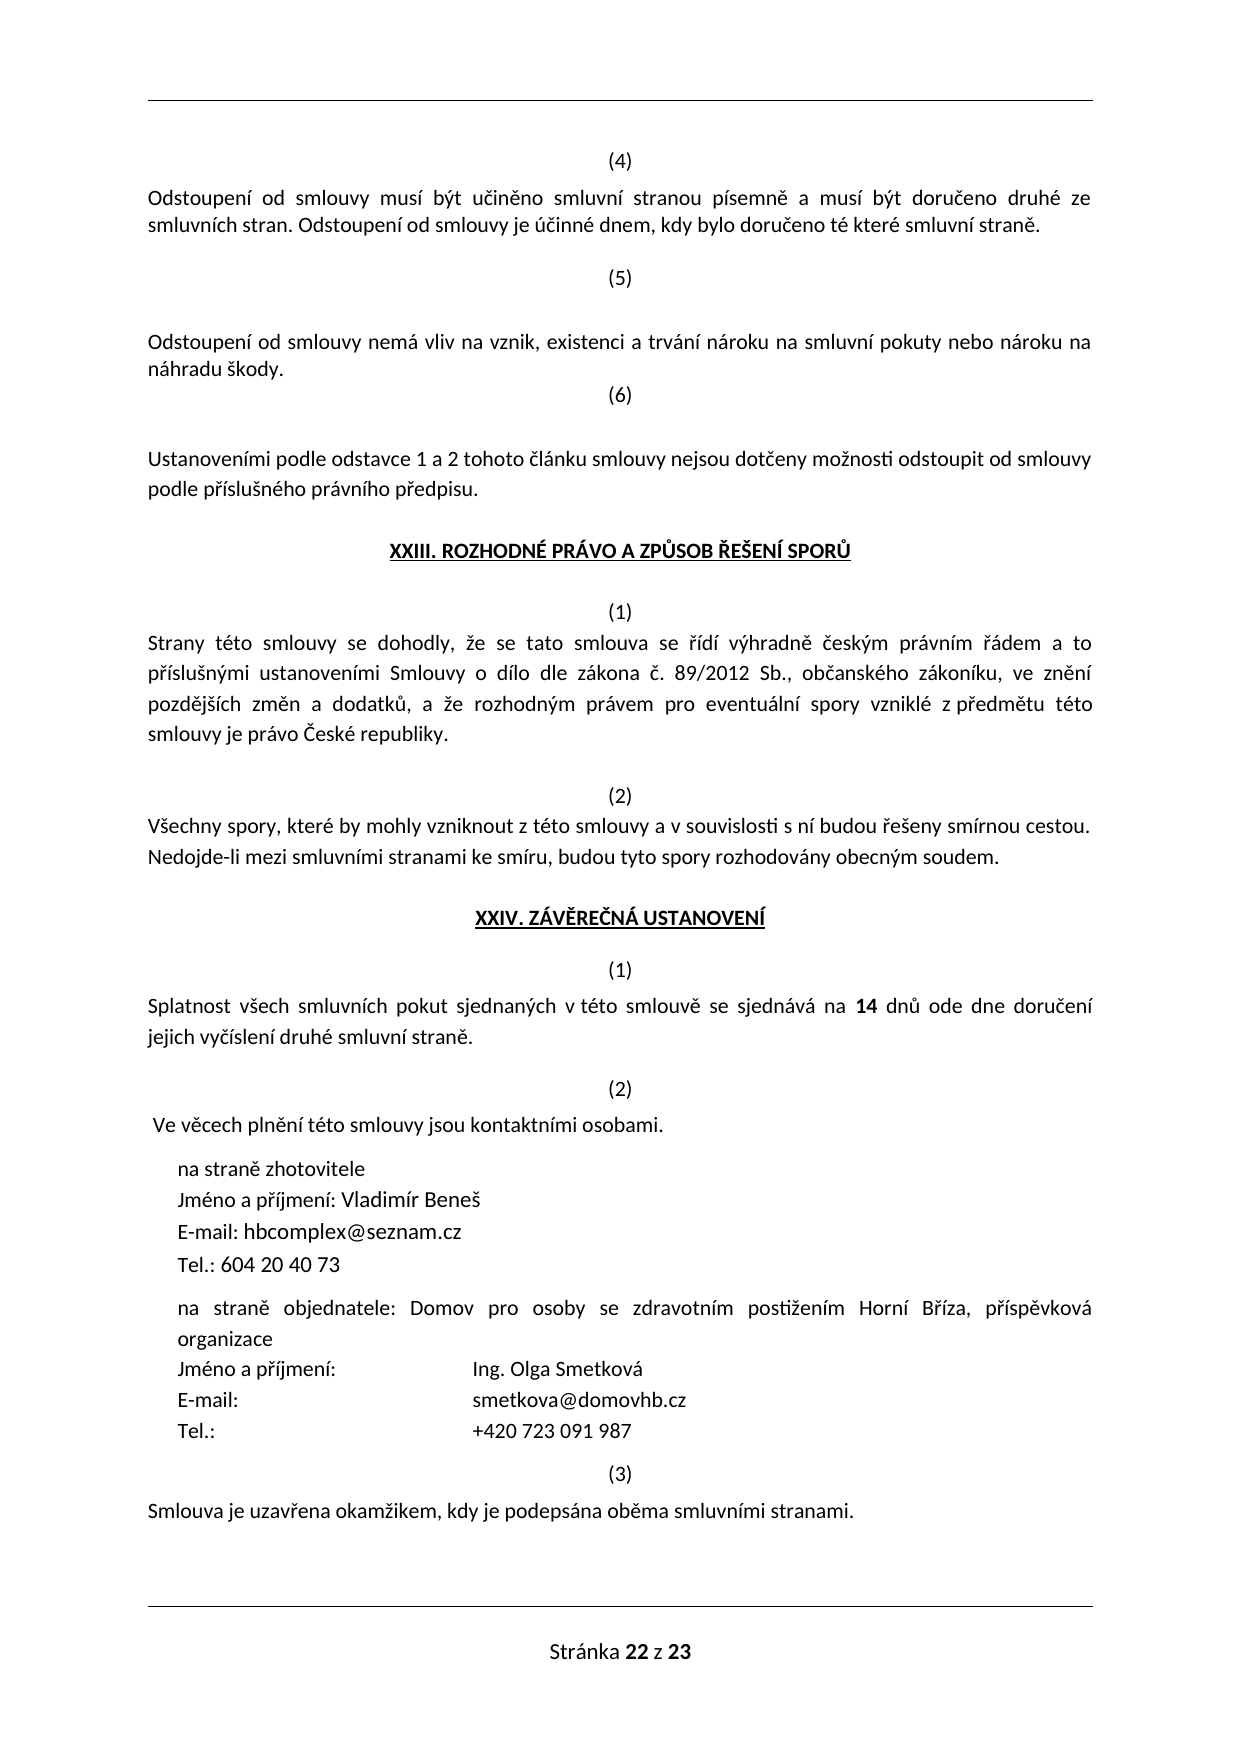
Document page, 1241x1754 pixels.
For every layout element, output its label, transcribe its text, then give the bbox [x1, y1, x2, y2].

text Smlouva je uzavřena okamžikem, kdy je podepsána oběma smluvními stranami. [148, 1497, 1093, 1523]
list (2) [148, 782, 1093, 808]
text (2) [148, 1075, 1093, 1101]
list XXIV. ZÁVĚREČNÁ USTANOVENÍ [148, 904, 1093, 931]
list Strany této smlouvy se dohodly, že se tato smlouva se řídí výhradně českým právním řádem a to příslušnými ustanoveními Smlouvy o dílo dle zákona č. 89/2012 Sb., občanského zákoníku, ve znění pozdějších změn a dodatků, a že rozhodným právem pro eventuální spory vzniklé z předmětu této smlouvy je právo České republiky. [148, 629, 1093, 747]
list Všechny spory, které by mohly vzniknout z této smlouvy a v souvislosti s ní budou řešeny smírnou cestou. Nedojde-li mezi smluvními stranami ke smíru, budou tyto spory rozhodovány obecným soudem. [148, 812, 1093, 870]
text (1) [148, 956, 1093, 982]
text (3) [148, 1460, 1093, 1487]
list (6) [148, 381, 1093, 408]
text na straně zhotovitele [177, 1155, 1093, 1181]
text Odstoupení od smlouvy musí být učiněno smluvní stranou písemně a musí být doručeno druhé ze smluvních stran. Odstoupení od smlouvy je účinné dnem, kdy bylo doručeno té které smluvní straně. [148, 184, 1093, 238]
text E-mail: smetkova@domovhb.cz [177, 1386, 1093, 1413]
list Ustanoveními podle odstavce 1 a 2 tohoto článku smlouvy nejsou dotčeny možnosti odstoupit od smlouvy podle příslušného právního předpisu. [148, 445, 1093, 502]
list XXIII. ROZHODNÉ PRÁVO A ZPŮSOB ŘEŠENÍ SPORŮ [148, 537, 1093, 563]
text na straně objednatele: Domov pro osoby se zdravotním postižením Horní Bříza, příspěvková organizace [177, 1294, 1093, 1352]
text Splatnost všech smluvních pokut sjednaných v této smlouvě se sjednává na 14 dnů ode dne doručení jejich vyčíslení druhé smluvní straně. [148, 993, 1093, 1050]
text Tel.: 604 20 40 73 [177, 1250, 1093, 1278]
text Tel.: +420 723 091 987 [177, 1417, 1093, 1443]
list (4) [148, 148, 1093, 174]
text Jméno a příjmení: Vladimír Beneš [177, 1185, 1093, 1213]
text E-mail: hbcomplex@seznam.cz [177, 1217, 1093, 1246]
list (5) [148, 264, 1093, 291]
list (1) [148, 598, 1093, 625]
text Odstoupení od smlouvy nemá vliv na vznik, existenci a trvání nároku na smluvní pokuty nebo nároku na náhradu škody. [148, 328, 1093, 381]
text Jméno a příjmení: Ing. Olga Smetková [177, 1356, 1093, 1382]
text Ve věcech plnění této smlouvy jsou kontaktními osobami. [148, 1112, 1093, 1138]
